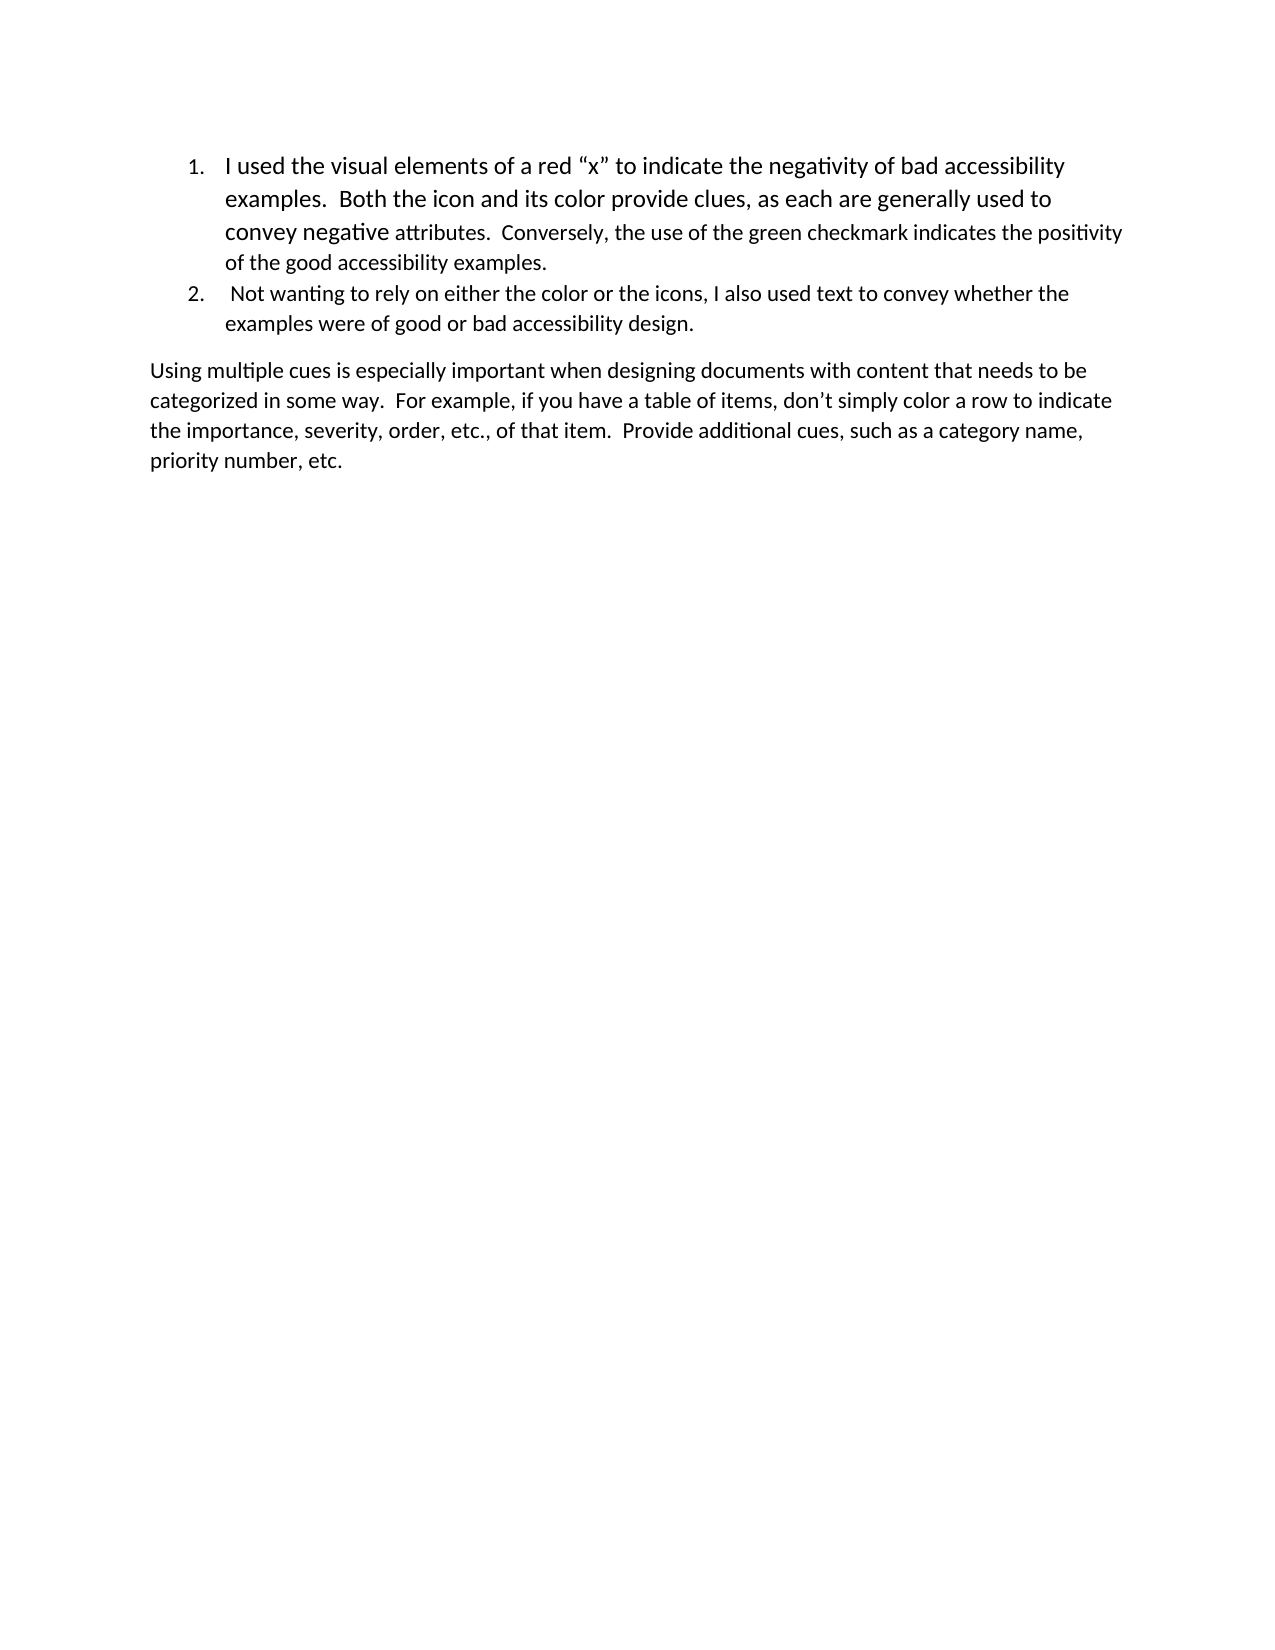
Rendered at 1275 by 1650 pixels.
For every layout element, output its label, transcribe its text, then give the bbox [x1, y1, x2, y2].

list I used the visual elements of a red “x” to indicate the negativity of bad accessibility examples. Both the icon and its color provide clues, as each are generally used to convey negative attributes. Conversely, the use of the green checkmark indicates the positivity of the good accessibility examples. [187, 150, 1125, 277]
text Using multiple cues is especially important when designing documents with content that needs to be categorized in some way. For example, if you have a table of items, don’t simply color a row to indicate the importance, severity, order, etc., of that item. Provide additional cues, such as a category name, priority number, etc. [150, 356, 1125, 474]
list Not wanting to rely on either the color or the icons, I also used text to convey whether the examples were of good or bad accessibility design. [187, 279, 1125, 337]
